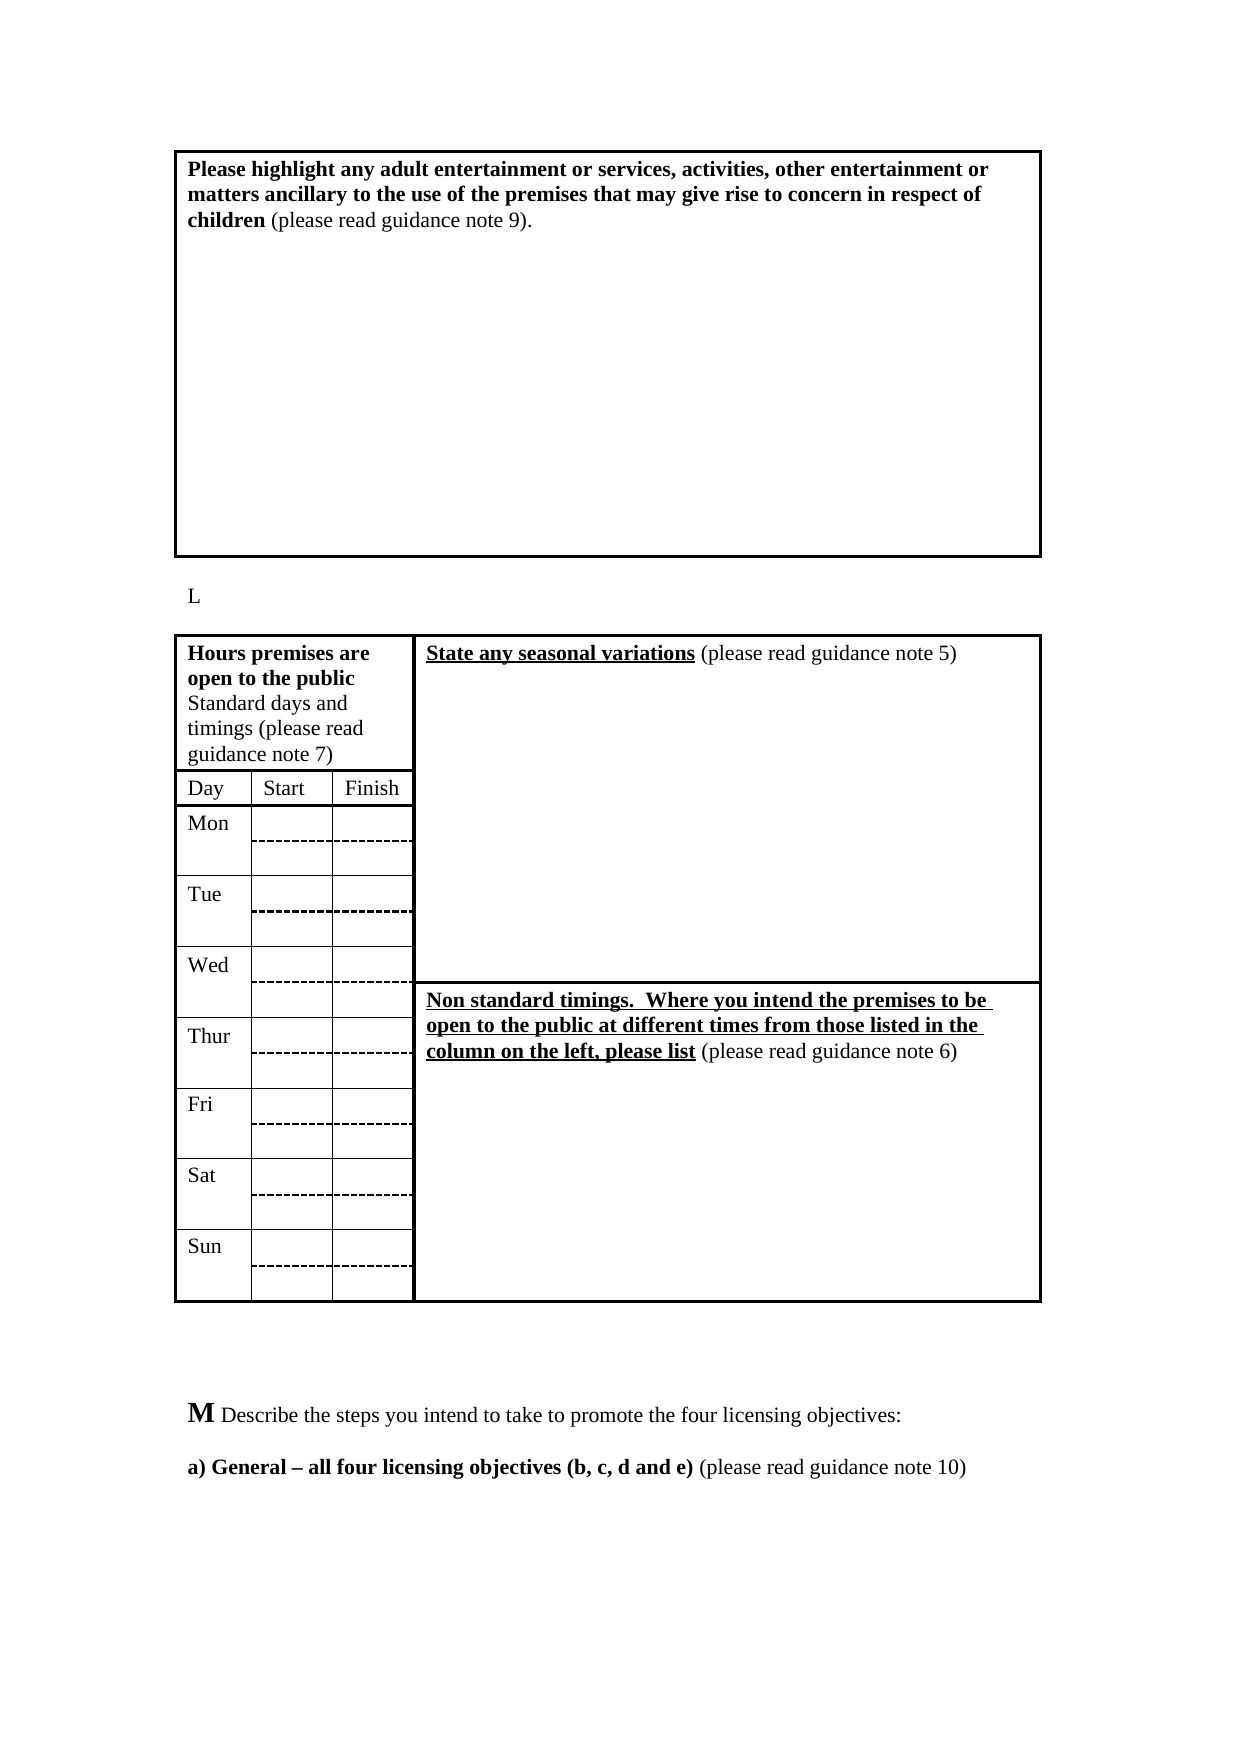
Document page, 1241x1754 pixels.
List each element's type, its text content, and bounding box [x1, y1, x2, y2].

table_cell [252, 876, 332, 910]
table_header Please highlight any adult entertainment or services, activities, other entertainment or matters ancillary to the use of the premises that may give rise to concern in respect of children (please read guidance note 9). [177, 153, 1039, 555]
table_cell [333, 1052, 412, 1087]
table_cell [333, 1018, 412, 1052]
table_header Hours premises are open to the public Standard days and timings (please read guidance note 7) [177, 637, 412, 769]
table_cell [333, 910, 412, 946]
table_cell Day [177, 772, 251, 804]
table_cell [252, 1194, 332, 1229]
table_cell [252, 1089, 332, 1123]
table_cell Mon [177, 807, 251, 875]
table_cell [252, 807, 332, 839]
text M Describe the steps you intend to take to promote the four licensing objectives: [187, 1395, 1053, 1429]
table_cell [252, 1230, 332, 1264]
table_cell [252, 910, 332, 946]
table_cell [333, 1265, 412, 1300]
table_cell [252, 981, 332, 1017]
text a) General – all four licensing objectives (b, c, d and e) (please read guidance note 10) [187, 1454, 1053, 1479]
table_cell Finish [333, 772, 412, 804]
table_cell Thur [177, 1018, 251, 1087]
table_cell Sun [177, 1230, 251, 1300]
table_cell [252, 1159, 332, 1194]
table_cell [252, 1052, 332, 1087]
table_cell [333, 1230, 412, 1264]
table_cell [333, 1159, 412, 1194]
text L [187, 583, 1053, 608]
table_cell [252, 947, 332, 981]
table_cell [252, 1018, 332, 1052]
table_cell [333, 947, 412, 981]
table_cell Sat [177, 1159, 251, 1229]
table_cell [333, 807, 412, 839]
table_cell [333, 840, 412, 875]
table_cell [333, 1089, 412, 1123]
table_cell [333, 1194, 412, 1229]
table_cell Non standard timings. Where you intend the premises to be open to the public at different times from those listed in the column on the left, please list (please read guidance note 6) [416, 984, 1039, 1300]
table_cell [252, 840, 332, 875]
table_cell Tue [177, 876, 251, 946]
table_cell Start [252, 772, 332, 804]
table_cell Fri [177, 1089, 251, 1158]
table_cell [252, 1265, 332, 1300]
table_cell [252, 1123, 332, 1158]
table_cell [333, 1123, 412, 1158]
table_header State any seasonal variations (please read guidance note 5) [416, 637, 1039, 981]
table_cell Wed [177, 947, 251, 1017]
table_cell [333, 876, 412, 910]
table_cell [333, 981, 412, 1017]
